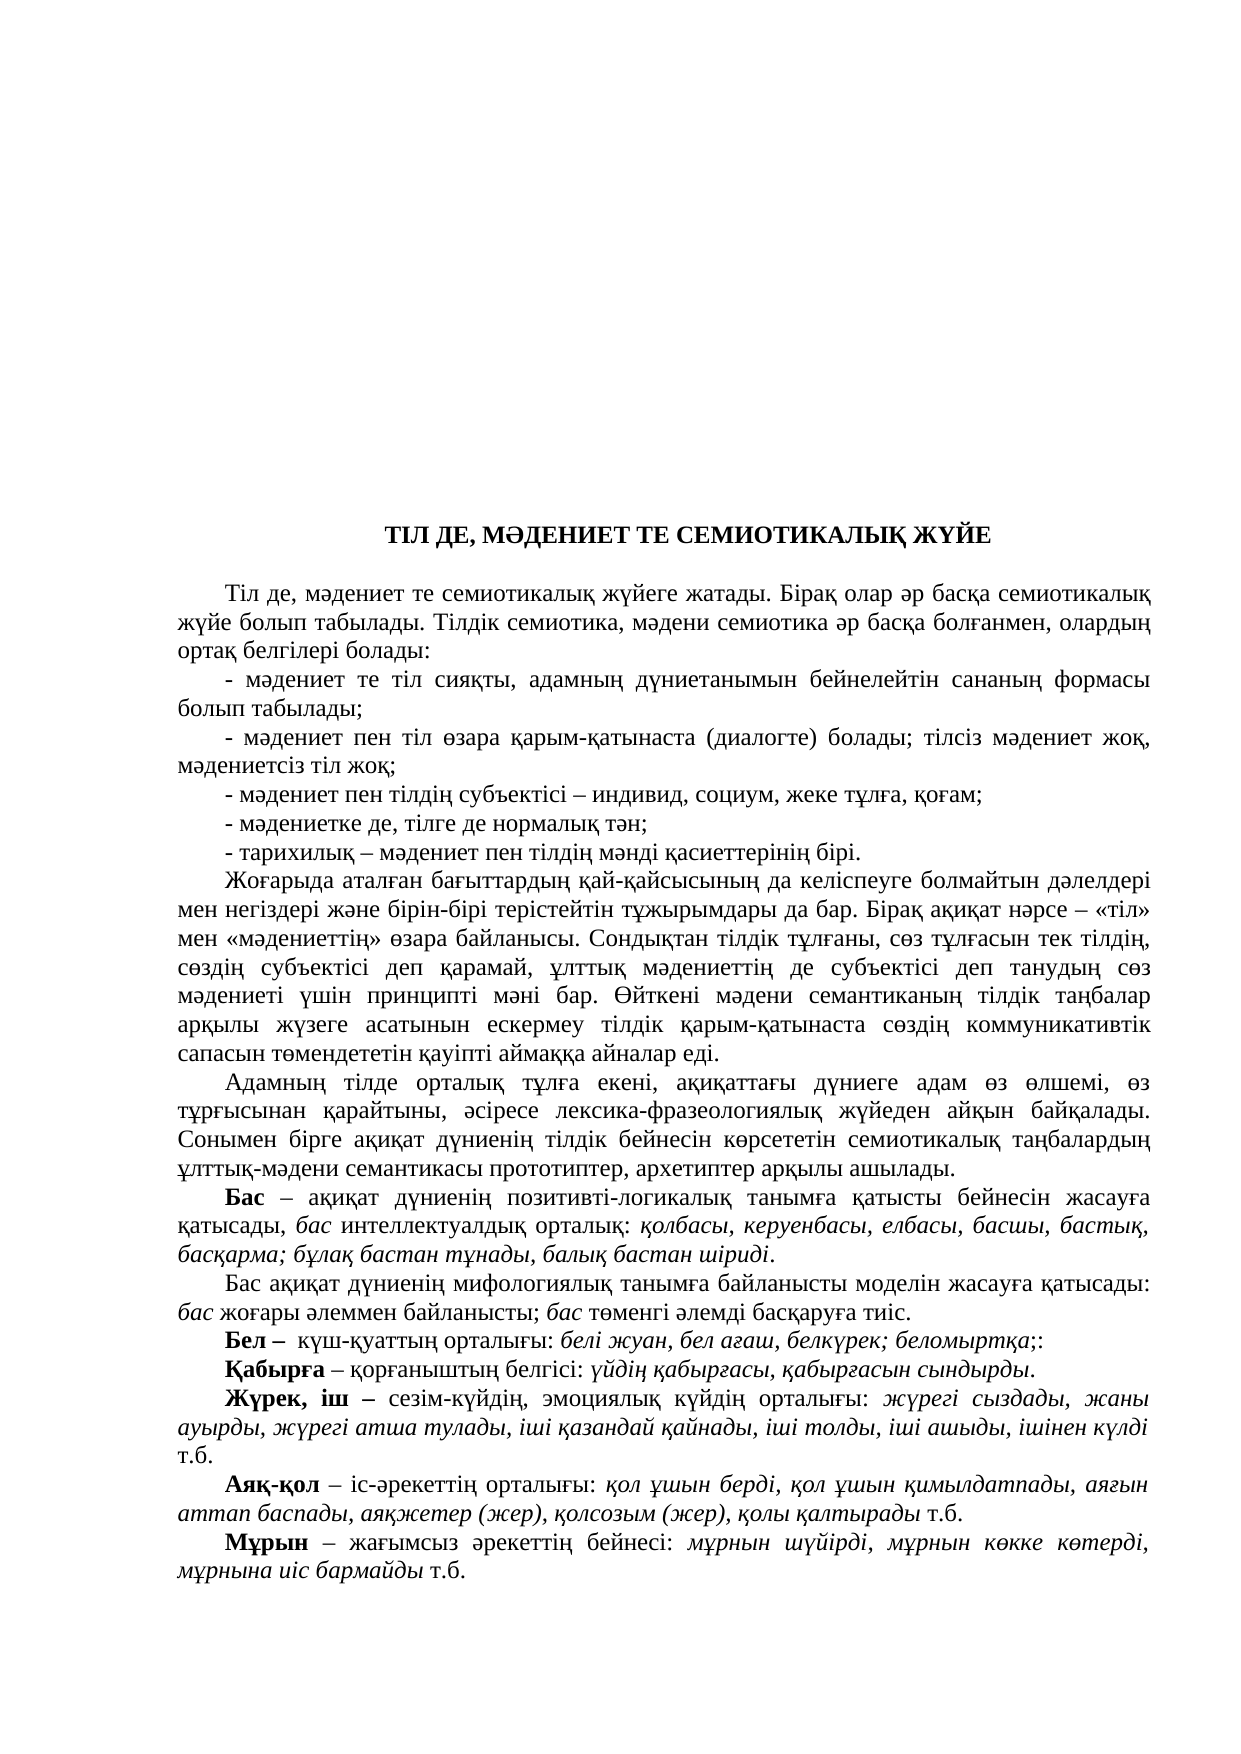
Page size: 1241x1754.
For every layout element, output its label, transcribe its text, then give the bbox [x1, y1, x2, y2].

text Тіл де, мәдениет те семиотикалық жүйеге жатады. Бірақ олар әр басқа семиотикалық жүйе болып табылады. Тілдік семиотика, мәдени семиотика әр басқа болғанмен, олардың ортақ белгілері болады: [177, 578, 1152, 664]
text - мәдениетке де, тілге де нормалық тән; [177, 808, 1152, 837]
text Бел – күш-қуаттың орталығы: белі жуан, бел ағаш, белкүрек; беломыртқа;: [177, 1326, 1152, 1354]
text - мәдениет пен тілдің субъектісі – индивид, социум, жеке тұлға, қоғам; [177, 779, 1152, 808]
text Жоғарыда аталған бағыттардың қай-қайсысының да келіспеуге болмайтын дәлелдері мен негіздері және бірін-бірі терістейтін тұжырымдары да бар. Бірақ ақиқат нәрсе – «тіл» мен «мәдениеттің» өзара байланысы. Сондықтан тілдік тұлғаны, сөз тұлғасын тек тілдің, сөздің субъектісі деп қарамай, ұлттық мәдениеттің де субъектісі деп танудың сөз мәдениеті үшін принципті мәні бар. Өйткені мәдени семантиканың тілдік таңбалар арқылы жүзеге асатынын ескермеу тілдік қарым-қатынаста сөздің коммуникативтік сапасын төмендететін қауіпті аймаққа айналар еді. [177, 866, 1152, 1067]
text Аяқ-қол – іс-әрекеттің орталығы: қол ұшын берді, қол ұшын қимылдатпады, аяғын аттап баспады, аяқжетер (жер), қолсозым (жер), қолы қалтырады т.б. [177, 1469, 1152, 1527]
text Қабырға – қорғаныштың белгісі: үйдің қабырғасы, қабырғасын сындырды. [177, 1354, 1152, 1383]
text Бас ақиқат дүниенің мифологиялық танымға байланысты моделін жасауға қатысады: бас жоғары әлеммен байланысты; бас төменгі әлемді басқаруға тиіс. [177, 1268, 1152, 1326]
text - тарихилық – мәдениет пен тілдің мәнді қасиеттерінің бірі. [177, 837, 1152, 866]
text ТІЛ ДЕ, МӘДЕНИЕТ ТЕ СЕМИОТИКАЛЫҚ ЖҮЙЕ [177, 521, 1152, 549]
text Адамның тілде орталық тұлға екені, ақиқаттағы дүниеге адам өз өлшемі, өз тұрғысынан қарайтыны, әсіресе лексика-фразеологиялық жүйеден айқын байқалады. Сонымен бірге ақиқат дүниенің тілдік бейнесін көрсететін семиотикалық таңбалардың ұлттық-мәдени семантикасы прототиптер, архетиптер арқылы ашылады. [177, 1067, 1152, 1182]
text Мұрын – жағымсыз әрекеттің бейнесі: мұрнын шүйірді, мұрнын көкке көтерді, мұрнына иіс бармайды т.б. [177, 1527, 1152, 1584]
text - мәдениет те тіл сияқты, адамның дүниетанымын бейнелейтін сананың формасы болып табылады; [177, 664, 1152, 722]
text Жүрек, іш – сезім-күйдің, эмоциялық күйдің орталығы: жүрегі сыздады, жаны ауырды, жүрегі атша тулады, іші қазандай қайнады, іші толды, іші ашыды, ішінен күлді т.б. [177, 1383, 1152, 1469]
text - мәдениет пен тіл өзара қарым-қатынаста (диалогте) болады; тілсіз мәдениет жоқ, мәдениетсіз тіл жоқ; [177, 722, 1152, 779]
text Бас – ақиқат дүниенің позитивті-логикалық танымға қатысты бейнесін жасауға қатысады, бас интеллектуалдық орталық: қолбасы, керуенбасы, елбасы, басшы, бастық, басқарма; бұлақ бастан тұнады, балық бастан шіриді. [177, 1182, 1152, 1268]
